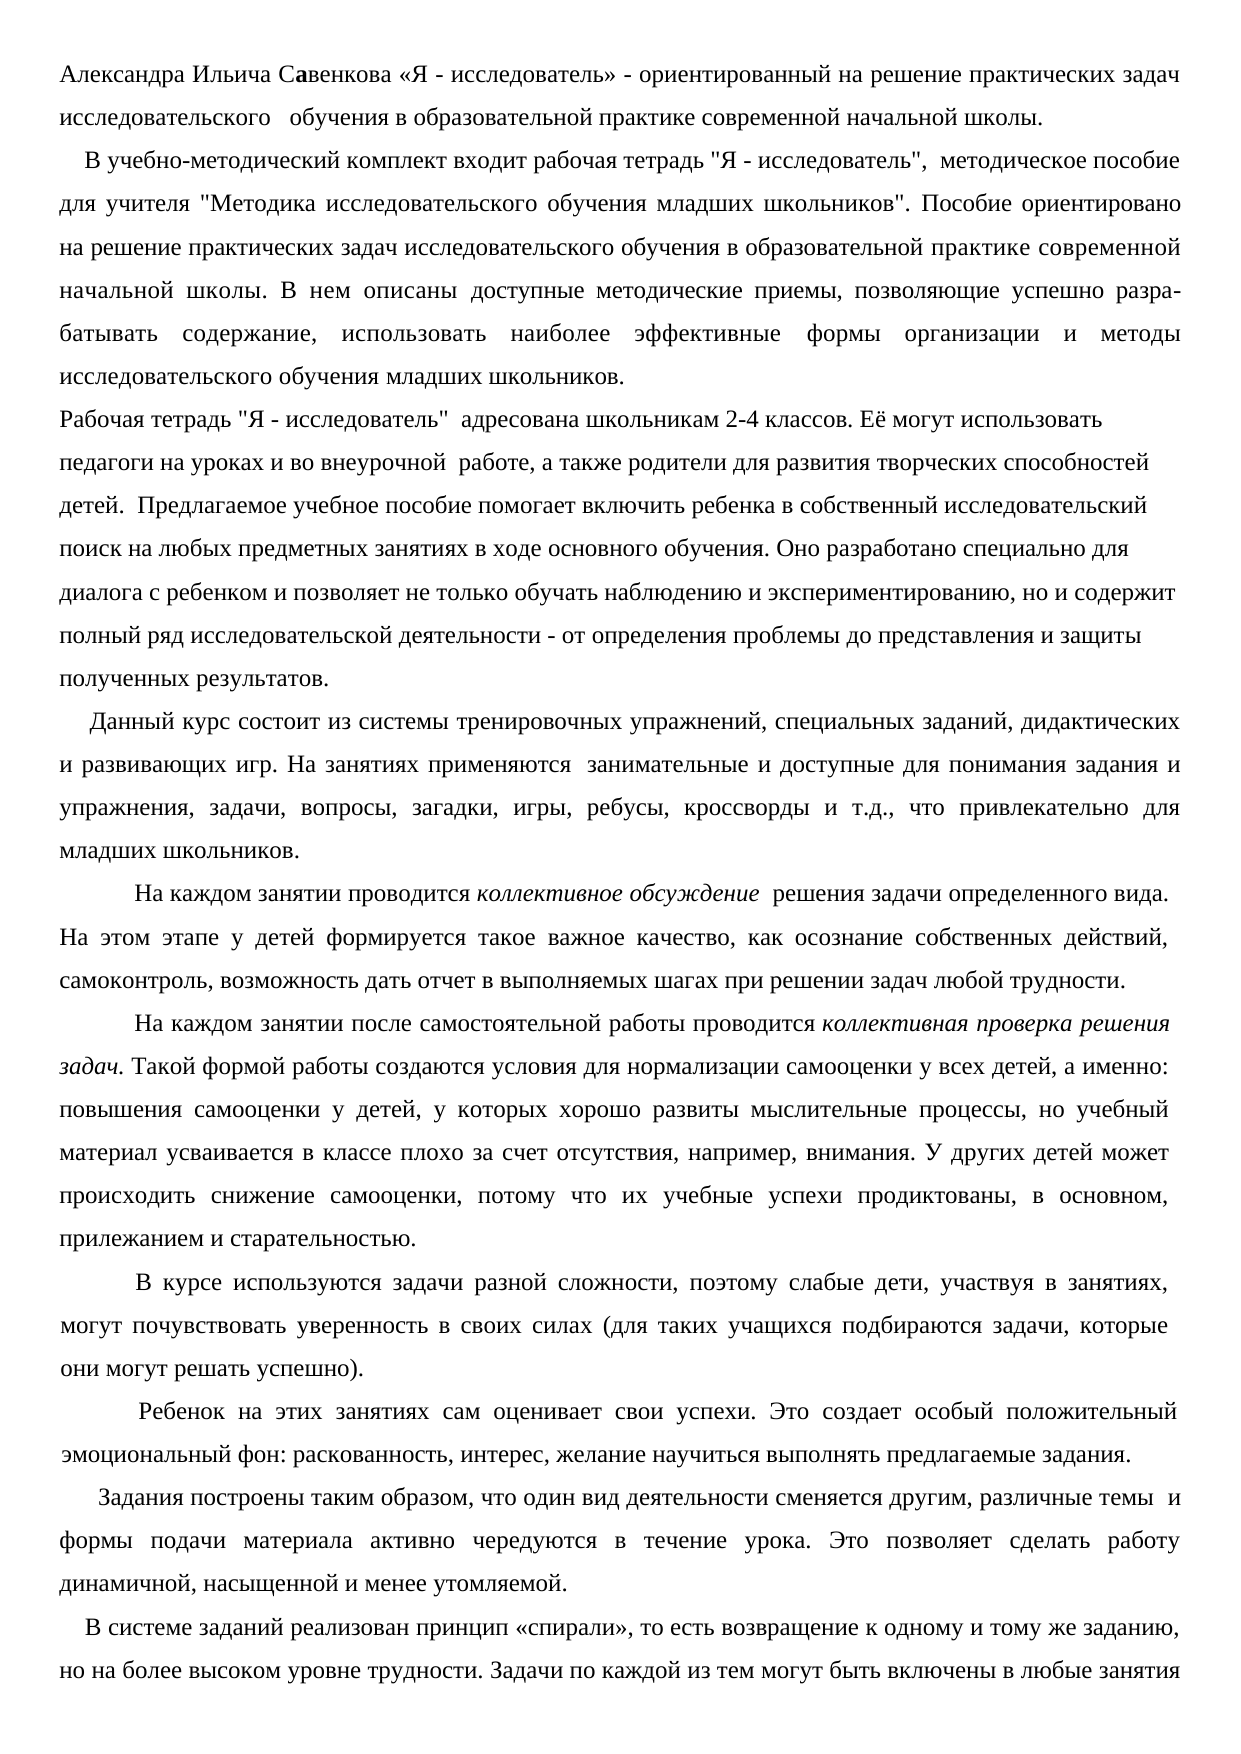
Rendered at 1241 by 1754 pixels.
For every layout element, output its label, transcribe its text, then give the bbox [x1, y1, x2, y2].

text Александра Ильича Савенкова «Я - исследователь» - ориентированный на решение практических задач исследовательского обучения в образовательной практике современной начальной школы. [59, 88, 1181, 131]
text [59, 1612, 1181, 1683]
text На каждом занятии после самостоятельной работы проводится коллективная проверка решения задач. Такой формой работы создаются условия для нормализации самооценки у всех детей, а именно: повышения самооценки у детей, у которых хорошо развиты мыслительные процессы, но учебный материал усваивается в классе плохо за счет отсутствия, например, внимания. У других детей может происходить снижение самооценки, потому что их учебные успехи продиктованы, в основном, прилежанием и старательностью. [59, 1008, 1170, 1252]
text Ребенок на этих занятиях сам оценивает свои успехи. Это создает особый положительный эмоциональный фон: раскованность, интерес, желание научиться выполнять предлагаемые задания. [61, 1396, 1179, 1468]
text Рабочая тетрадь "Я - исследователь" адресована школьникам 2-4 классов. Её могут использовать педагоги на уроках и во внеурочной работе, а также родители для развития творческих способностей детей. Предлагаемое учебное пособие помогает включить ребенка в собственный исследовательский поиск на любых предметных занятиях в ходе основного обучения. Оно разработано специально для диалога с ребенком и позволяет не только обучать наблюдению и экспериментированию, но и содержит полный ряд исследовательской деятельности - от определения проблемы до представления и защиты полученных результатов. [59, 404, 1181, 692]
text В учебно-методический комплект входит рабочая тетрадь "Я - исследователь", методическое пособие для учителя "Методика исследовательского обучения младших школьников". Пособие ориентировано на решение практических задач исследовательского обучения в образовательной практике современной начальной школы. В нем описаны доступные методические приемы, позволяющие успешно разрабатывать содержание, использовать наиболее эффективные формы организации и методы исследовательского обучения младших школьников. [59, 174, 1181, 390]
text Данный курс состоит из системы тренировочных упражнений, специальных заданий, дидактических и развивающих игр. На занятиях применяются занимательные и доступные для понимания задания и упражнения, задачи, вопросы, загадки, игры, ребусы, кроссворды и т.д., что привлекательно для младших школьников. [59, 706, 1181, 864]
text Задания построены таким образом, что один вид деятельности сменяется другим, различные темы и формы подачи материала активно чередуются в течение урока. Это позволяет сделать работу динамичной, насыщенной и менее утомляемой. [59, 1482, 1181, 1597]
text На каждом занятии проводится коллективное обсуждение решения задачи определенного вида. На этом этапе у детей формируется такое важное качество, как осознание собственных действий, самоконтроль, возможность дать отчет в выполняемых шагах при решении задач любой трудности. [59, 878, 1169, 993]
text В курсе используются задачи разной сложности, поэтому слабые дети, участвуя в занятиях, могут почувствовать уверенность в своих силах (для таких учащихся подбираются задачи, которые они могут решать успешно). [60, 1267, 1169, 1382]
